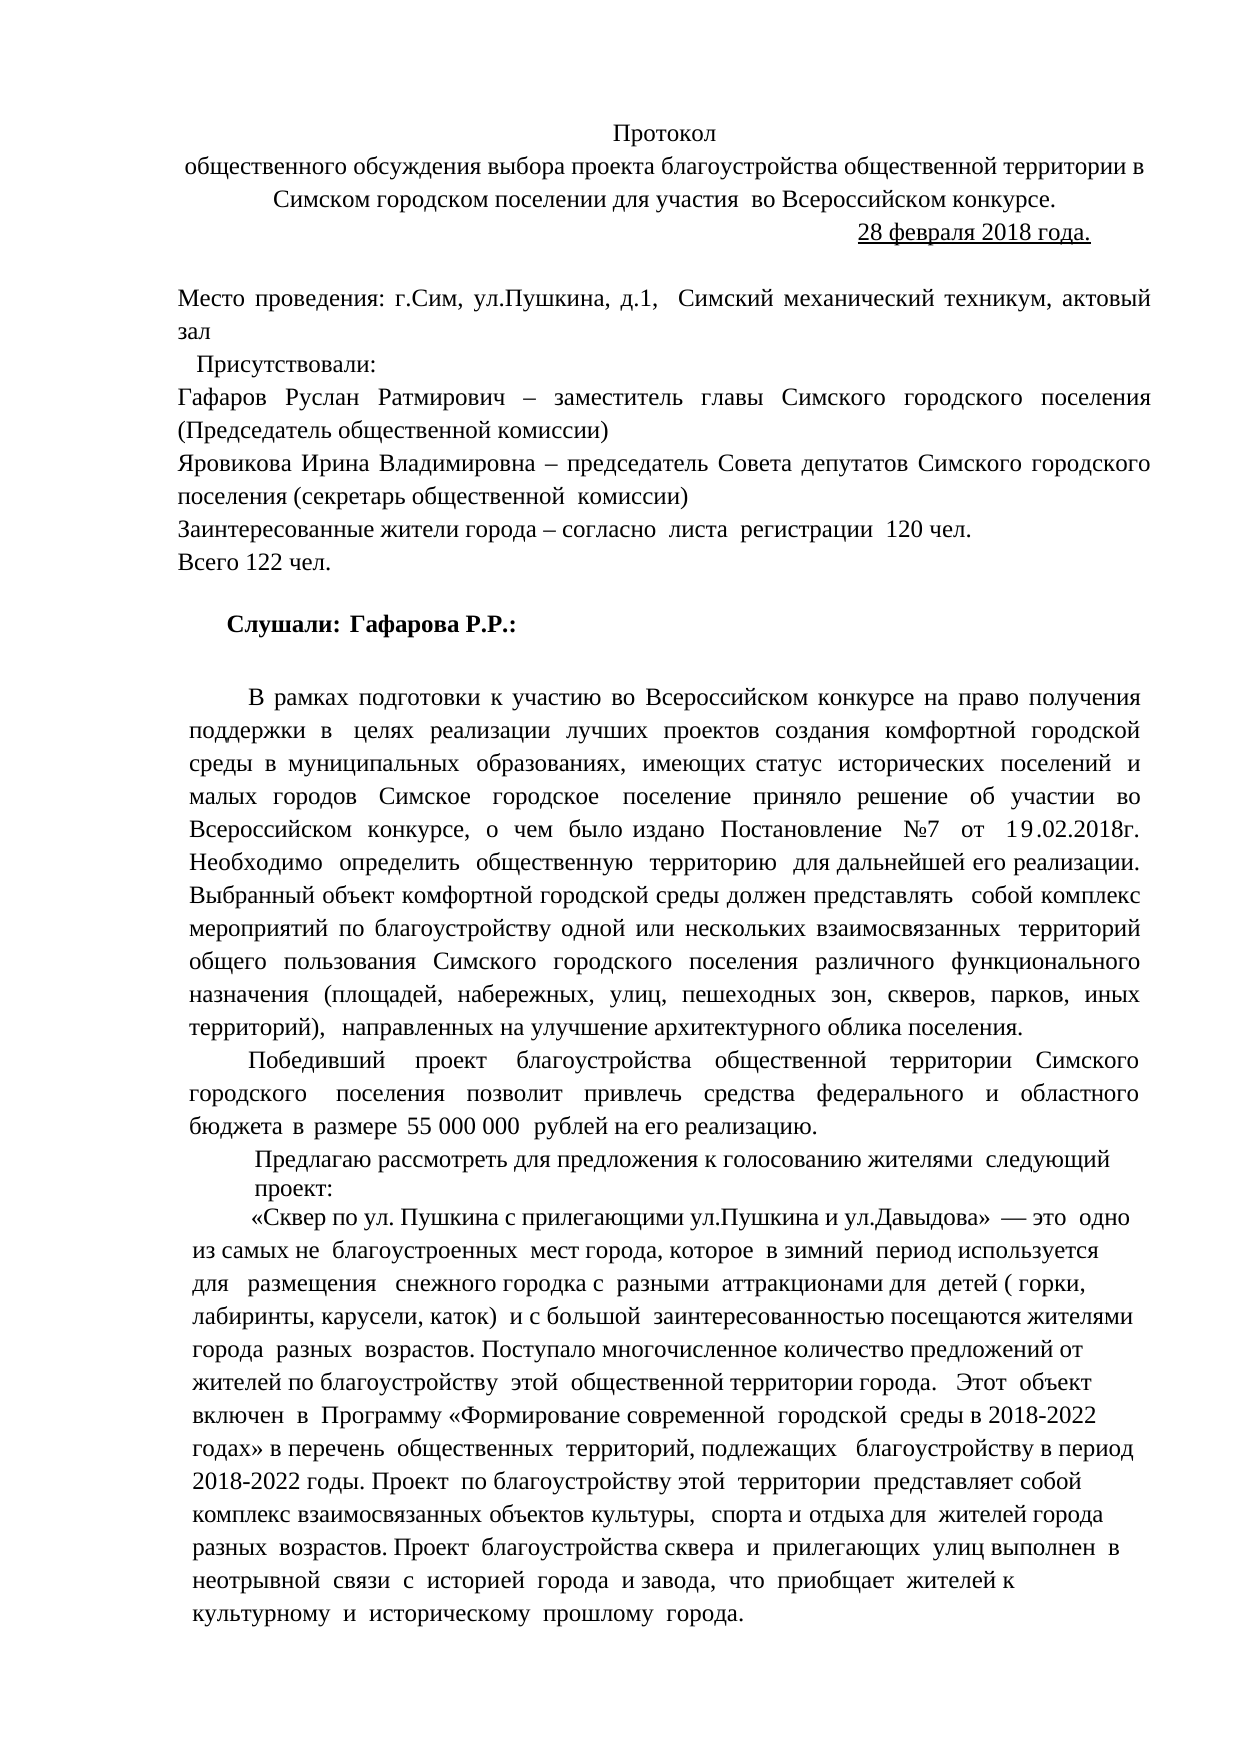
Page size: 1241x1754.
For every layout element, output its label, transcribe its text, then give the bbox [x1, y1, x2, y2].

text Предлагаю рассмотреть для предложения к голосованию жителями следующий проект: [254, 1144, 1152, 1202]
text Победивший проект благоустройства общественной территории Симского городского поселения позволит привлечь средства федерального и областного бюджета в размере 55 000 000 рублей на его реализацию. [189, 1045, 1139, 1140]
text общественного обсуждения выбора проекта благоустройства общественной территории в Симском городском поселении для участия во Всероссийском конкурсе. [177, 151, 1152, 213]
text Присутствовали: [177, 349, 1152, 378]
text Место проведения: г.Сим, ул.Пушкина, д.1, Симский механический техникум, актовый зал [177, 283, 1152, 345]
text Заинтересованные жители города – согласно листа регистрации 120 чел. [177, 514, 1152, 543]
text Всего 122 чел. [177, 547, 1152, 576]
text Протокол [177, 118, 1152, 147]
text Яровикова Ирина Владимировна – председатель Совета депутатов Симского городского поселения (секретарь общественной комиссии) [177, 448, 1152, 510]
text 28 февраля 2018 года. [177, 217, 1152, 246]
subtitle Слушали: Гафарова Р.Р.: [189, 609, 1069, 638]
text В рамках подготовки к участию во Всероссийском конкурсе на право получения поддержки в целях реализации лучших проектов создания комфортной городской среды в муниципальных образованиях, имеющих статус исторических поселений и малых городов Симское городское поселение приняло решение об участии во Всероссийском конкурсе, о чем было издано Постановление №7 от 19.02.2018г. Необходимо определить общественную территорию для дальнейшей его реализации. Выбранный объект комфортной городской среды должен представлять собой комплекс мероприятий по благоустройству одной или нескольких взаимосвязанных территорий общего пользования Симского городского поселения различного функционального назначения (площадей, набережных, улиц, пешеходных зон, скверов, парков, иных территорий), направленных на улучшение архитектурного облика поселения. [189, 682, 1141, 1041]
text «Сквер по ул. Пушкина с прилегающими ул.Пушкина и ул.Давыдова» — это одно из самых не благоустроенных мест города, которое в зимний период используется для размещения снежного городка с разными аттракционами для детей ( горки, лабиринты, карусели, каток) и с большой заинтересованностью посещаются жителями города разных возрастов. Поступало многочисленное количество предложений от жителей по благоустройству этой общественной территории города. Этот объект включен в Программу «Формирование современной городской среды в 2018-2022 годах» в перечень общественных территорий, подлежащих благоустройству в период 2018-2022 годы. Проект по благоустройству этой территории представляет собой комплекс взаимосвязанных объектов культуры, спорта и отдыха для жителей города разных возрастов. Проект благоустройства сквера и прилегающих улиц выполнен в неотрывной связи с историей города и завода, что приобщает жителей к культурному и историческому прошлому города. [192, 1202, 1139, 1627]
text Гафаров Руслан Ратмирович – заместитель главы Симского городского поселения (Председатель общественной комиссии) [177, 382, 1152, 444]
